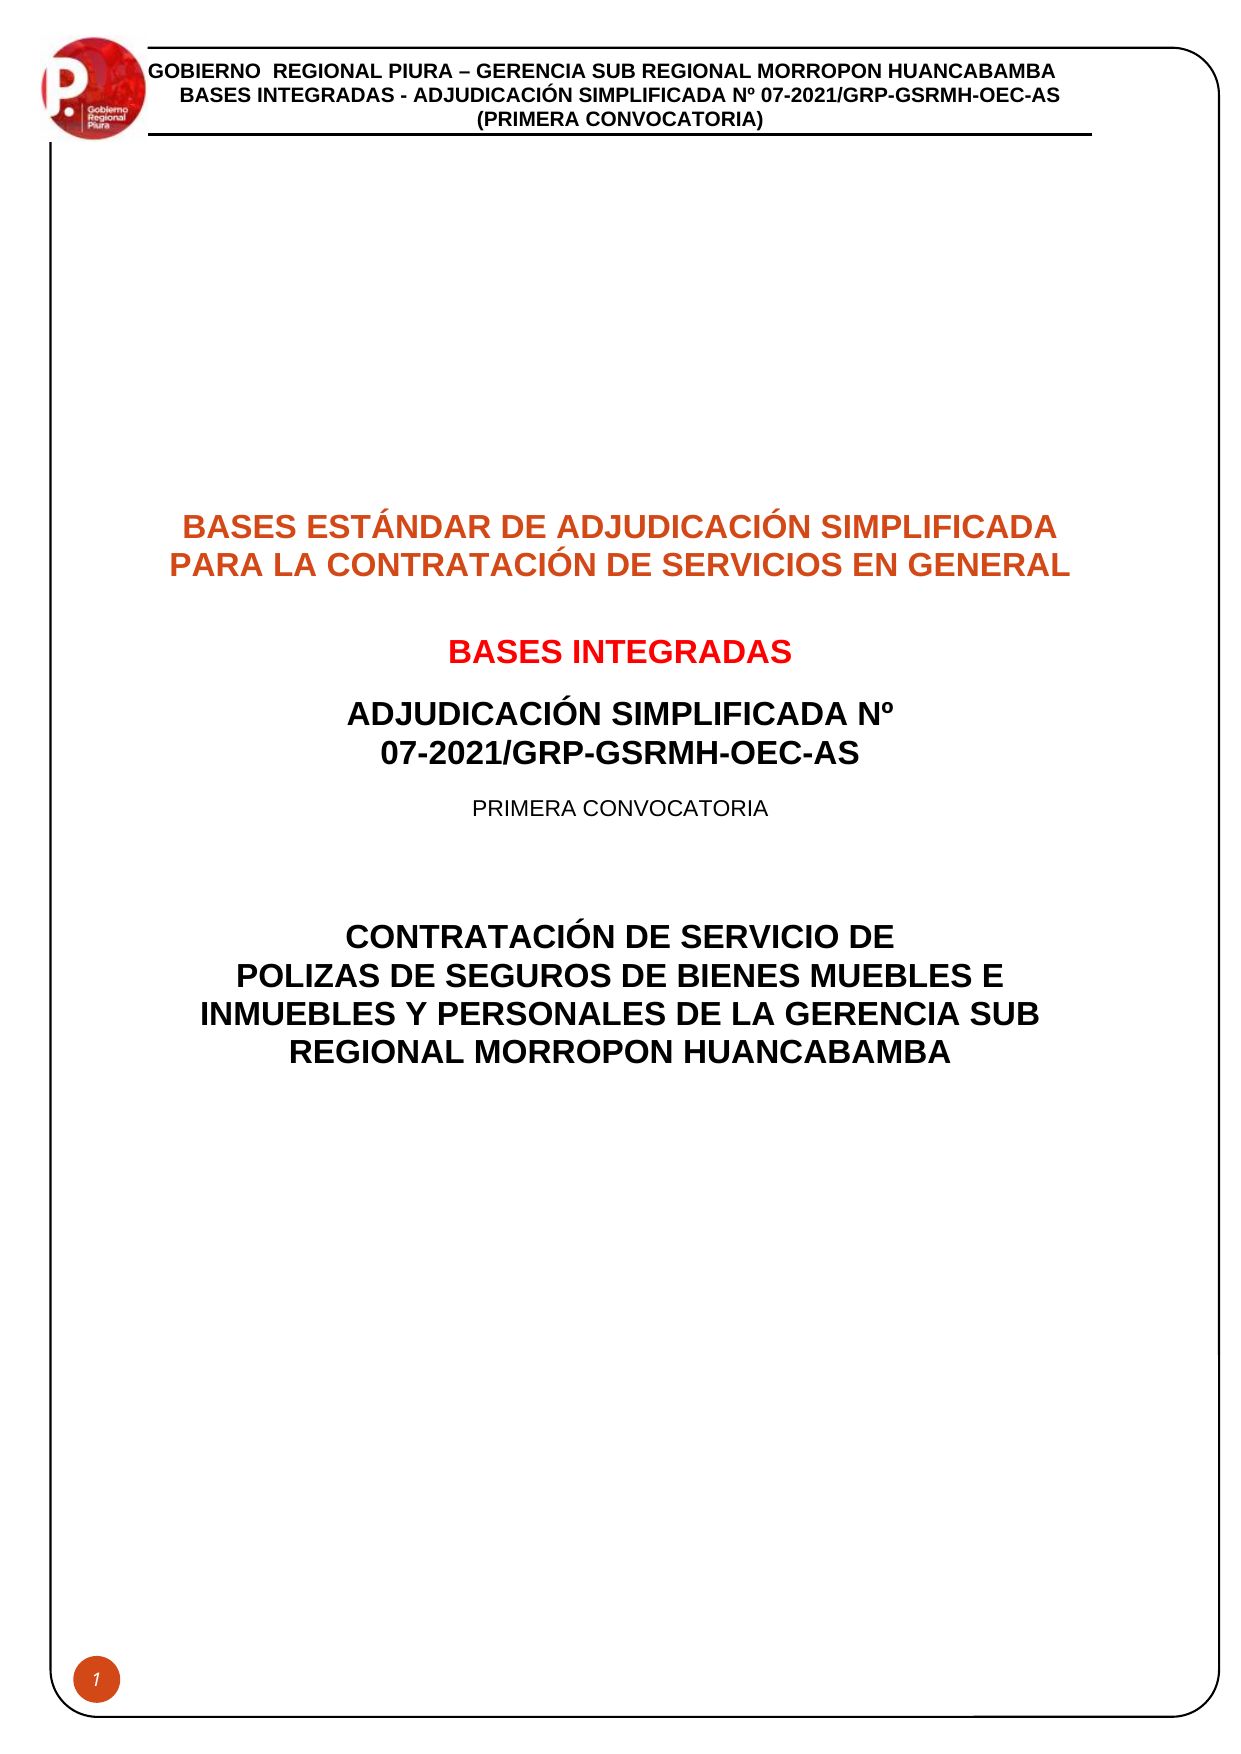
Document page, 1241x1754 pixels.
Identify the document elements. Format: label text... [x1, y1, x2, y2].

text BASES ESTÁNDAR DE ADJUDICACIÓN SIMPLIFICADA PARA LA CONTRATACIÓN DE SERVICIOS EN GENERAL [148, 507, 1092, 584]
text 07-2021/GRP-GSRMH-OEC-AS [148, 733, 1092, 771]
text PRIMERA CONVOCATORIA [148, 795, 1092, 821]
text POLIZAS DE SEGUROS DE BIENES MUEBLES E INMUEBLES Y PERSONALES DE LA GERENCIA SUB REGIONAL MORROPON HUANCABAMBA [148, 956, 1092, 1071]
picture [39, 35, 148, 142]
text BASES INTEGRADAS [148, 632, 1092, 670]
text ADJUDICACIÓN SIMPLIFICADA Nº [148, 694, 1092, 733]
text CONTRATACIÓN DE SERVICIO DE [148, 917, 1092, 956]
